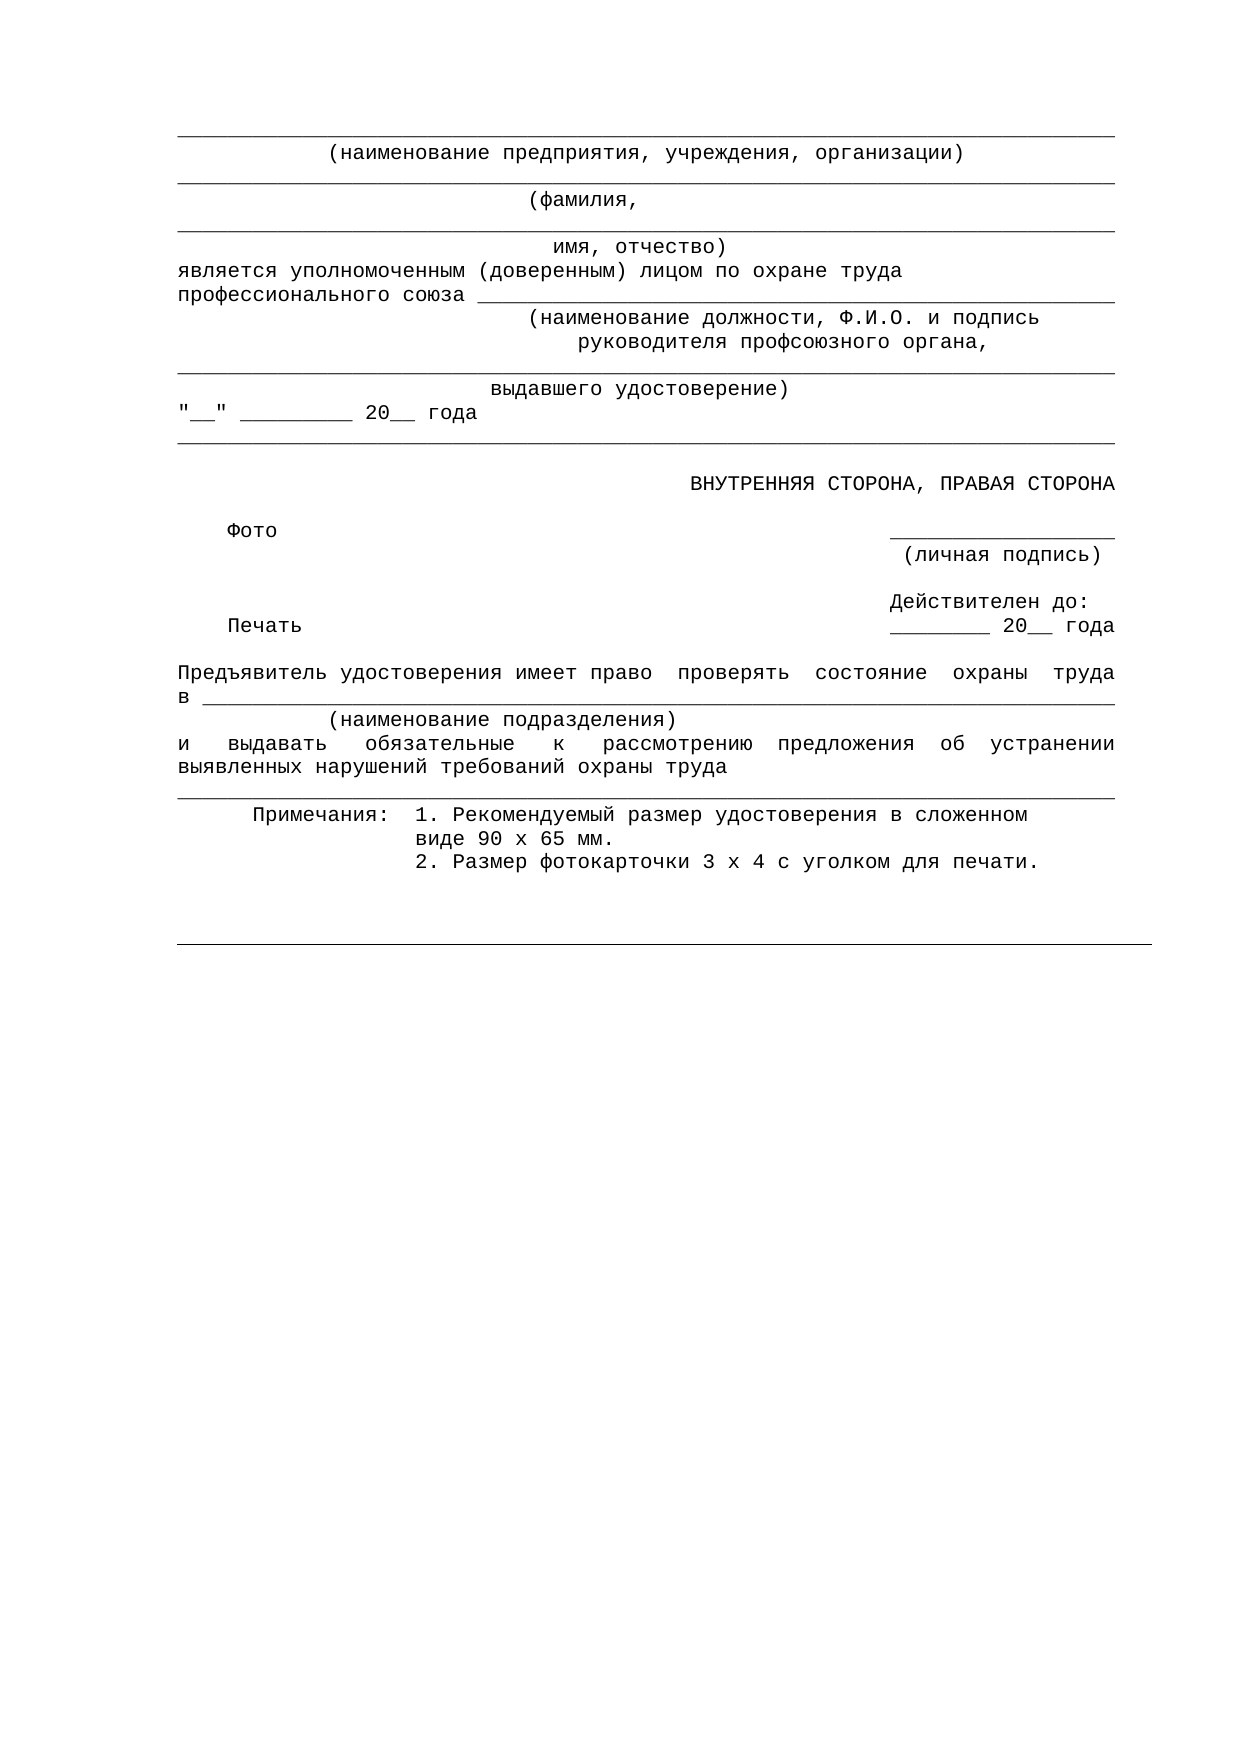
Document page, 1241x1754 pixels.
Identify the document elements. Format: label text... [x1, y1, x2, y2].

text ___________________________________________________________________________ [177, 426, 1152, 449]
text выявленных нарушений требований охраны труда [177, 757, 1152, 780]
text (фамилия, [177, 189, 1152, 213]
text ___________________________________________________________________________ [177, 354, 1152, 378]
text Действителен до: [177, 591, 1152, 615]
text руководителя профсоюзного органа, [177, 331, 1152, 354]
text в _________________________________________________________________________ [177, 686, 1152, 709]
text виде 90 x 65 мм. [177, 827, 1152, 851]
text (наименование подразделения) [177, 709, 1152, 733]
text "__" _________ 20__ года [177, 402, 1152, 426]
text 2. Размер фотокарточки 3 x 4 с уголком для печати. [177, 851, 1152, 875]
text ___________________________________________________________________________ [177, 118, 1152, 142]
text является уполномоченным (доверенным) лицом по охране труда [177, 260, 1152, 284]
text Примечания: 1. Рекомендуемый размер удостоверения в сложенном [177, 804, 1152, 827]
text (личная подпись) [177, 544, 1152, 567]
text ___________________________________________________________________________ [177, 165, 1152, 189]
text (наименование должности, Ф.И.О. и подпись [177, 307, 1152, 331]
text профессионального союза ___________________________________________________ [177, 284, 1152, 307]
text (наименование предприятия, учреждения, организации) [177, 142, 1152, 165]
text ___________________________________________________________________________ [177, 213, 1152, 236]
text ___________________________________________________________________________ [177, 780, 1152, 804]
text и выдавать обязательные к рассмотрению предложения об устранении [177, 733, 1152, 757]
text имя, отчество) [177, 236, 1152, 260]
text Предъявитель удостоверения имеет право проверять состояние охраны труда [177, 662, 1152, 686]
text выдавшего удостоверение) [177, 378, 1152, 402]
text Печать ________ 20__ года [177, 615, 1152, 638]
text ВНУТРЕННЯЯ СТОРОНА, ПРАВАЯ СТОРОНА [177, 473, 1152, 496]
text Фото __________________ [177, 520, 1152, 544]
